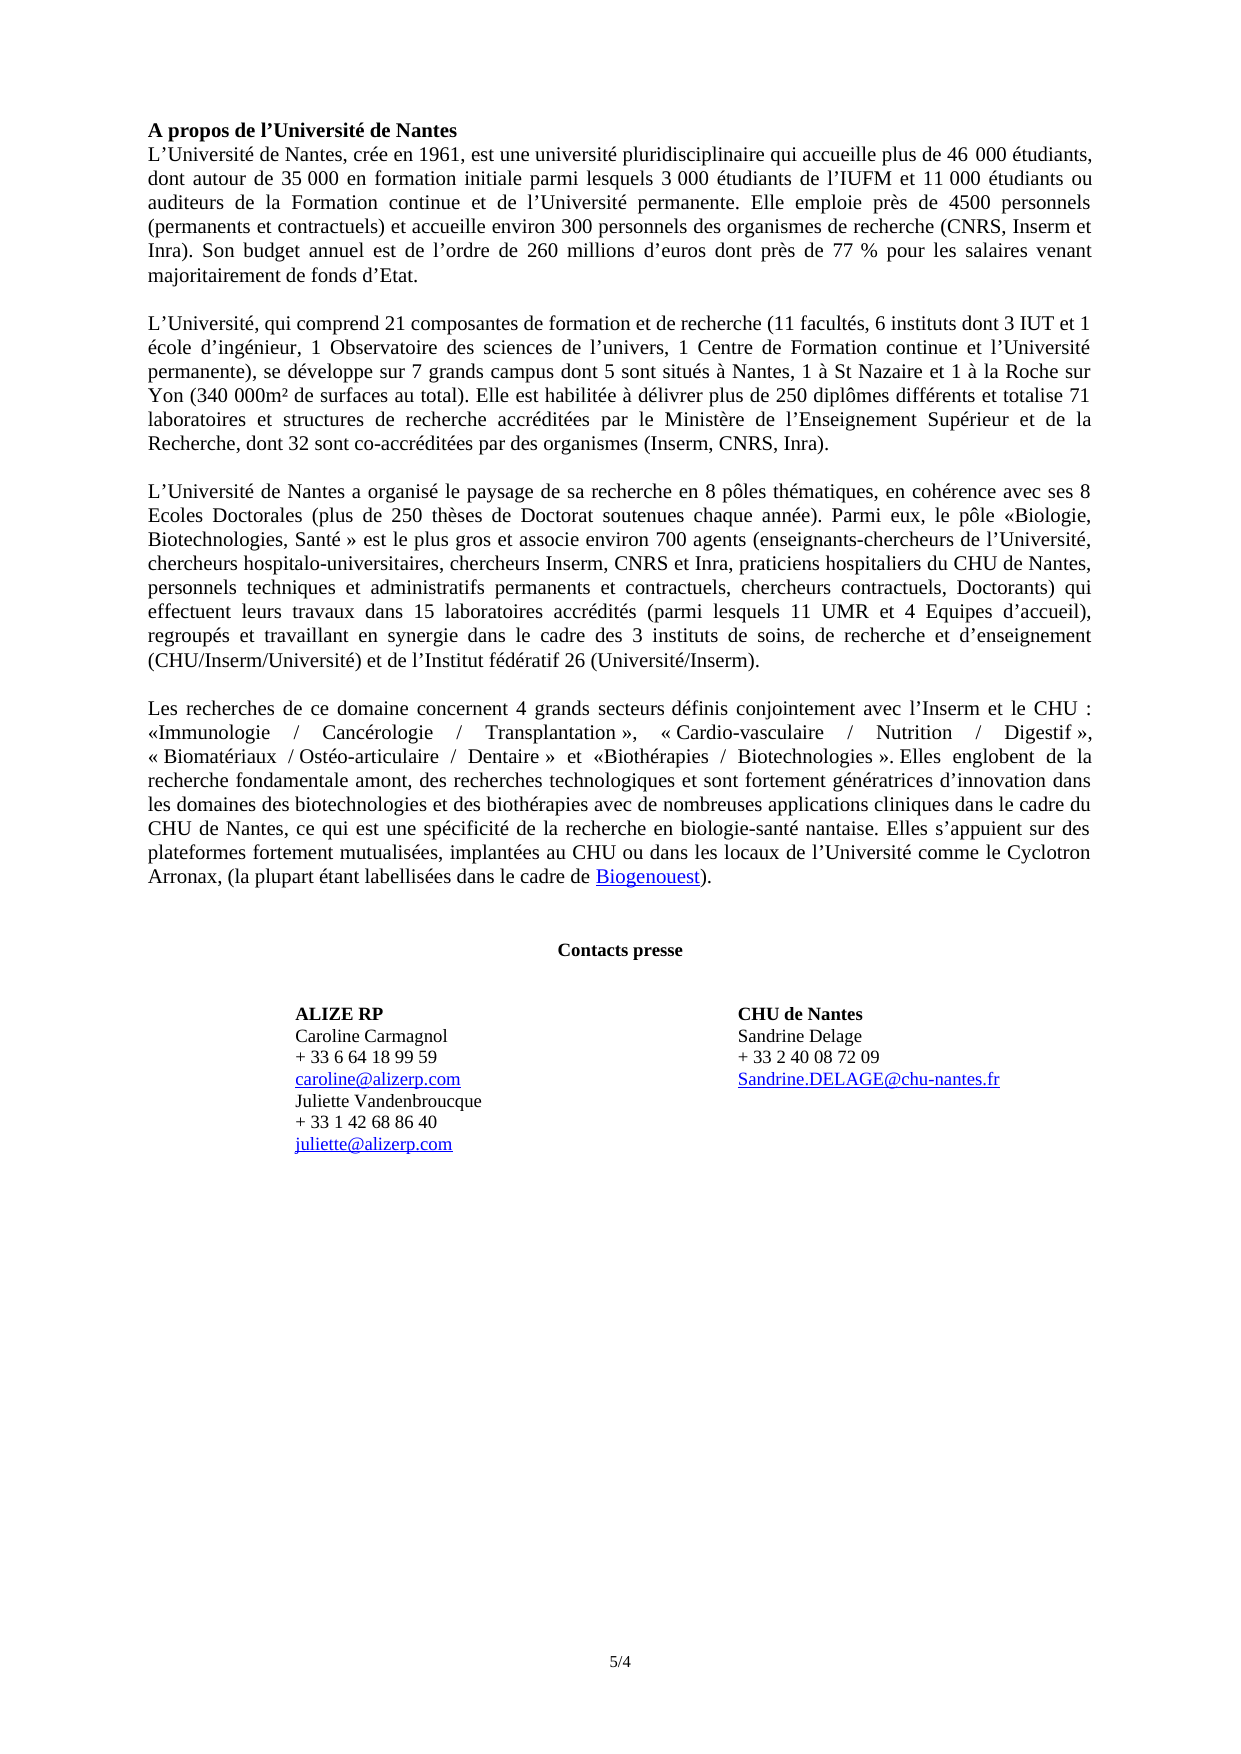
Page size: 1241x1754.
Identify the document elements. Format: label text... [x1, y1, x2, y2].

text L’Université de Nantes, crée en 1961, est une université pluridisciplinaire qui accueille plus de 46 000 étudiants, dont autour de 35 000 en formation initiale parmi lesquels 3 000 étudiants de l’IUFM et 11 000 étudiants ou auditeurs de la Formation continue et de l’Université permanente. Elle emploie près de 4500 personnels (permanents et contractuels) et accueille environ 300 personnels des organismes de recherche (CNRS, Inserm et Inra). Son budget annuel est de l’ordre de 260 millions d’euros dont près de 77 % pour les salaires venant majoritairement de fonds d’Etat. [148, 142, 1092, 287]
text + 33 6 64 18 99 59 + 33 2 40 08 72 09 [221, 1046, 1092, 1068]
text Caroline Carmagnol Sandrine Delage [221, 1025, 1092, 1046]
text caroline@alizerp.com Sandrine.DELAGE@chu-nantes.fr [221, 1068, 1092, 1089]
text Contacts presse [148, 938, 1092, 960]
text + 33 1 42 68 86 40 [221, 1111, 1092, 1133]
text Les recherches de ce domaine concernent 4 grands secteurs définis conjointement avec l’Inserm et le CHU : «Immunologie / Cancérologie / Transplantation », « Cardio-vasculaire / Nutrition / Digestif », « Biomatériaux / Ostéo-articulaire / Dentaire » et «Biothérapies / Biotechnologies ». Elles englobent de la recherche fondamentale amont, des recherches technologiques et sont fortement génératrices d’innovation dans les domaines des biotechnologies et des biothérapies avec de nombreuses applications cliniques dans le cadre du CHU de Nantes, ce qui est une spécificité de la recherche en biologie-santé nantaise. Elles s’appuient sur des plateformes fortement mutualisées, implantées au CHU ou dans les locaux de l’Université comme le Cyclotron Arronax, (la plupart étant labellisées dans le cadre de Biogenouest). [148, 696, 1092, 888]
text A propos de l’Université de Nantes [148, 118, 1092, 142]
text Juliette Vandenbroucque [221, 1089, 1092, 1111]
text ALIZE RP CHU de Nantes [221, 1003, 1092, 1025]
text juliette@alizerp.com [221, 1133, 1092, 1154]
text L’Université de Nantes a organisé le paysage de sa recherche en 8 pôles thématiques, en cohérence avec ses 8 Ecoles Doctorales (plus de 250 thèses de Doctorat soutenues chaque année). Parmi eux, le pôle «Biologie, Biotechnologies, Santé » est le plus gros et associe environ 700 agents (enseignants-chercheurs de l’Université, chercheurs hospitalo-universitaires, chercheurs Inserm, CNRS et Inra, praticiens hospitaliers du CHU de Nantes, personnels techniques et administratifs permanents et contractuels, chercheurs contractuels, Doctorants) qui effectuent leurs travaux dans 15 laboratoires accrédités (parmi lesquels 11 UMR et 4 Equipes d’accueil), regroupés et travaillant en synergie dans le cadre des 3 instituts de soins, de recherche et d’enseignement (CHU/Inserm/Université) et de l’Institut fédératif 26 (Université/Inserm). [148, 479, 1092, 672]
text L’Université, qui comprend 21 composantes de formation et de recherche (11 facultés, 6 instituts dont 3 IUT et 1 école d’ingénieur, 1 Observatoire des sciences de l’univers, 1 Centre de Formation continue et l’Université permanente), se développe sur 7 grands campus dont 5 sont situés à Nantes, 1 à St Nazaire et 1 à la Roche sur Yon (340 000m² de surfaces au total). Elle est habilitée à délivrer plus de 250 diplômes différents et totalise 71 laboratoires et structures de recherche accréditées par le Ministère de l’Enseignement Supérieur et de la Recherche, dont 32 sont co-accréditées par des organismes (Inserm, CNRS, Inra). [148, 311, 1092, 455]
